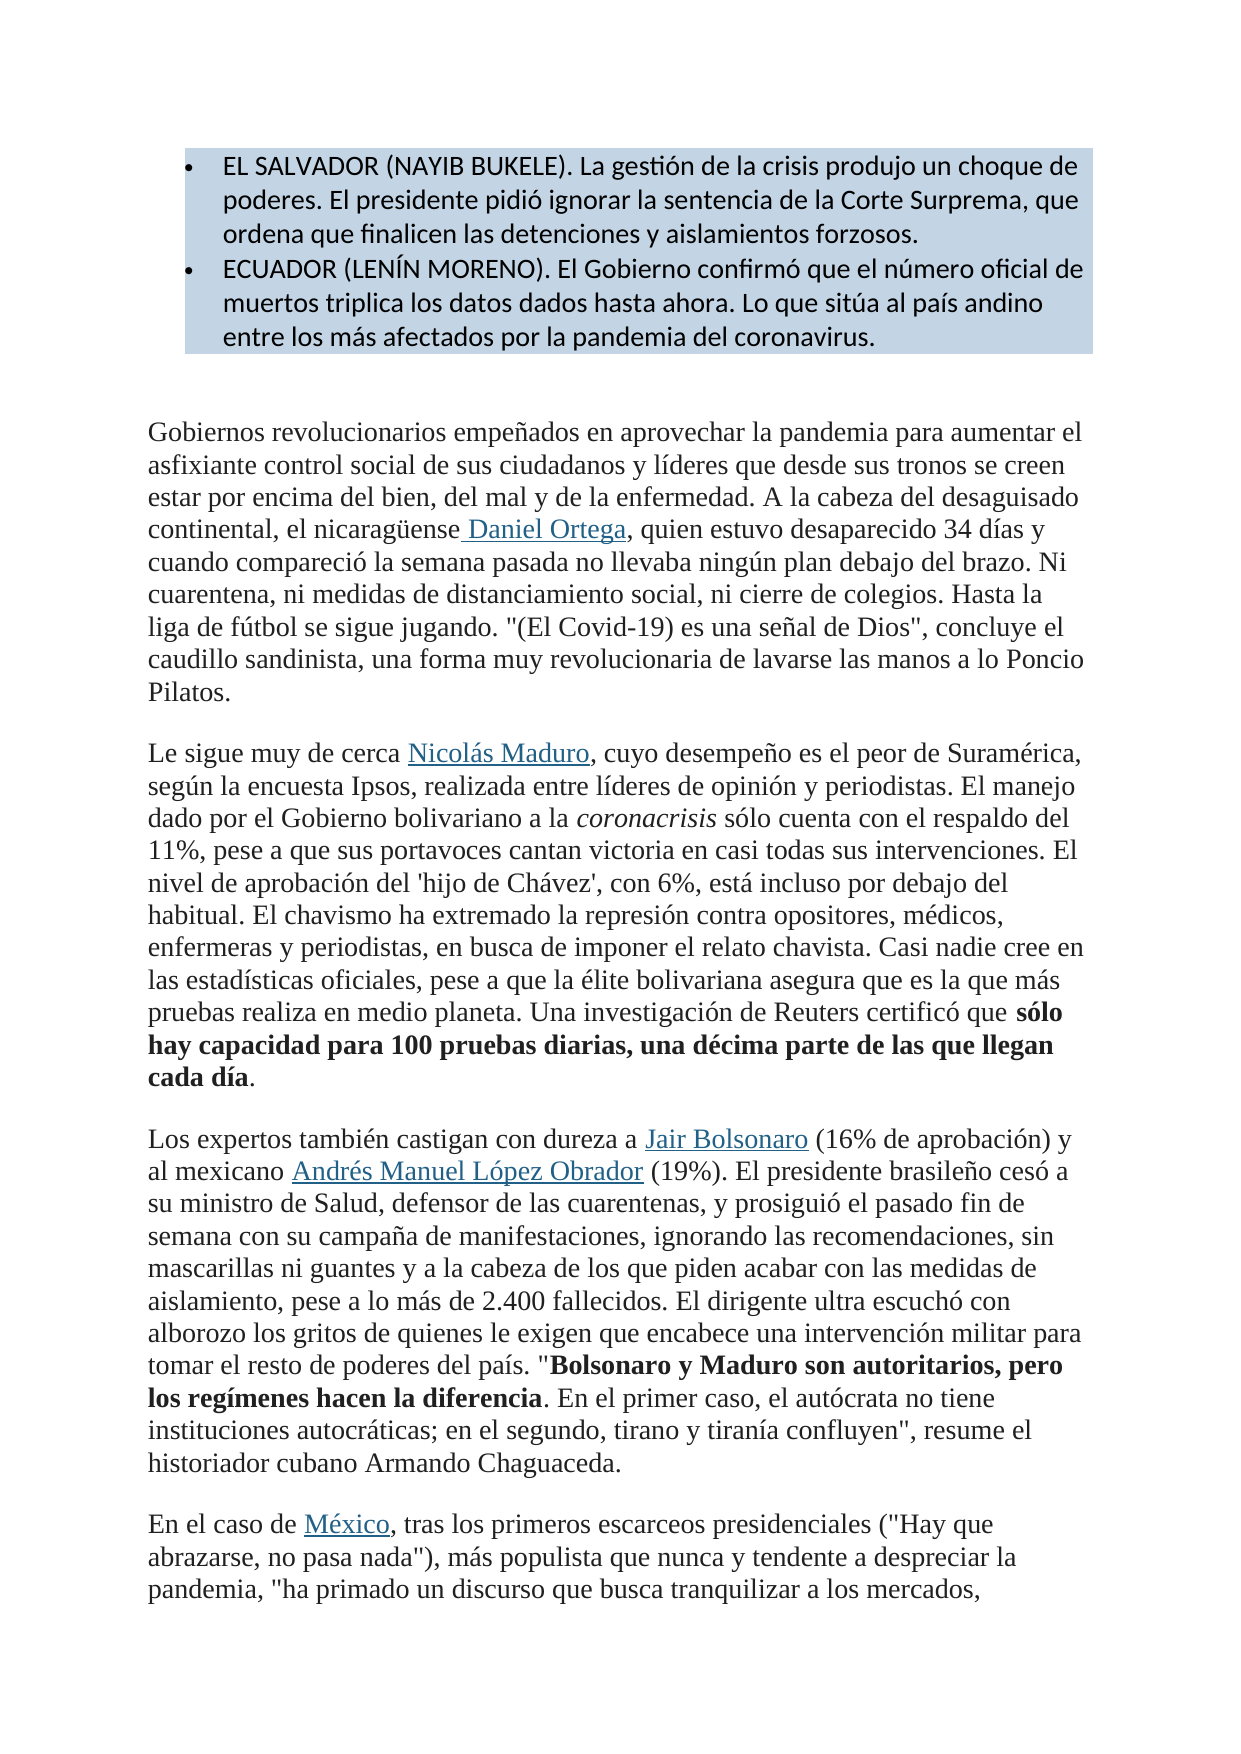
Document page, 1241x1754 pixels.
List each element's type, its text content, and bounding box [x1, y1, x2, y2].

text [148, 1507, 1093, 1604]
list ECUADOR (LENÍN MORENO). El Gobierno confirmó que el número oficial de muertos triplica los datos dados hasta ahora. Lo que sitúa al país andino entre los más afectados por la pandemia del coronavirus. [185, 251, 1093, 354]
list EL SALVADOR (NAYIB BUKELE). La gestión de la crisis produjo un choque de poderes. El presidente pidió ignorar la sentencia de la Corte Surprema, que ordena que finalicen las detenciones y aislamientos forzosos. [185, 148, 1093, 251]
text Los expertos también castigan con dureza a Jair Bolsonaro (16% de aprobación) y al mexicano Andrés Manuel López Obrador (19%). El presidente brasileño cesó a su ministro de Salud, defensor de las cuarentenas, y prosiguió el pasado fin de semana con su campaña de manifestaciones, ignorando las recomendaciones, sin mascarillas ni guantes y a la cabeza de los que piden acabar con las medidas de aislamiento, pese a lo más de 2.400 fallecidos. El dirigente ultra escuchó con alborozo los gritos de quienes le exigen que encabece una intervención militar para tomar el resto de poderes del país. "Bolsonaro y Maduro son autoritarios, pero los regímenes hacen la diferencia. En el primer caso, el autócrata no tiene instituciones autocráticas; en el segundo, tirano y tiranía confluyen", resume el historiador cubano Armando Chaguaceda. [148, 1122, 1093, 1478]
text Le sigue muy de cerca Nicolás Maduro, cuyo desempeño es el peor de Suramérica, según la encuesta Ipsos, realizada entre líderes de opinión y periodistas. El manejo dado por el Gobierno bolivariano a la coronacrisis sólo cuenta con el respaldo del 11%, pese a que sus portavoces cantan victoria en casi todas sus intervenciones. El nivel de aprobación del 'hijo de Chávez', con 6%, está incluso por debajo del habitual. El chavismo ha extremado la represión contra opositores, médicos, enfermeras y periodistas, en busca de imponer el relato chavista. Casi nadie cree en las estadísticas oficiales, pese a que la élite bolivariana asegura que es la que más pruebas realiza en medio planeta. Una investigación de Reuters certificó que sólo hay capacidad para 100 pruebas diarias, una décima parte de las que llegan cada día. [148, 736, 1093, 1092]
text Gobiernos revolucionarios empeñados en aprovechar la pandemia para aumentar el asfixiante control social de sus ciudadanos y líderes que desde sus tronos se creen estar por encima del bien, del mal y de la enfermedad. A la cabeza del desaguisado continental, el nicaragüense Daniel Ortega, quien estuvo desaparecido 34 días y cuando compareció la semana pasada no llevaba ningún plan debajo del brazo. Ni cuarentena, ni medidas de distanciamiento social, ni cierre de colegios. Hasta la liga de fútbol se sigue jugando. "(El Covid-19) es una señal de Dios", concluye el caudillo sandinista, una forma muy revolucionaria de lavarse las manos a lo Poncio Pilatos. [148, 415, 1093, 707]
